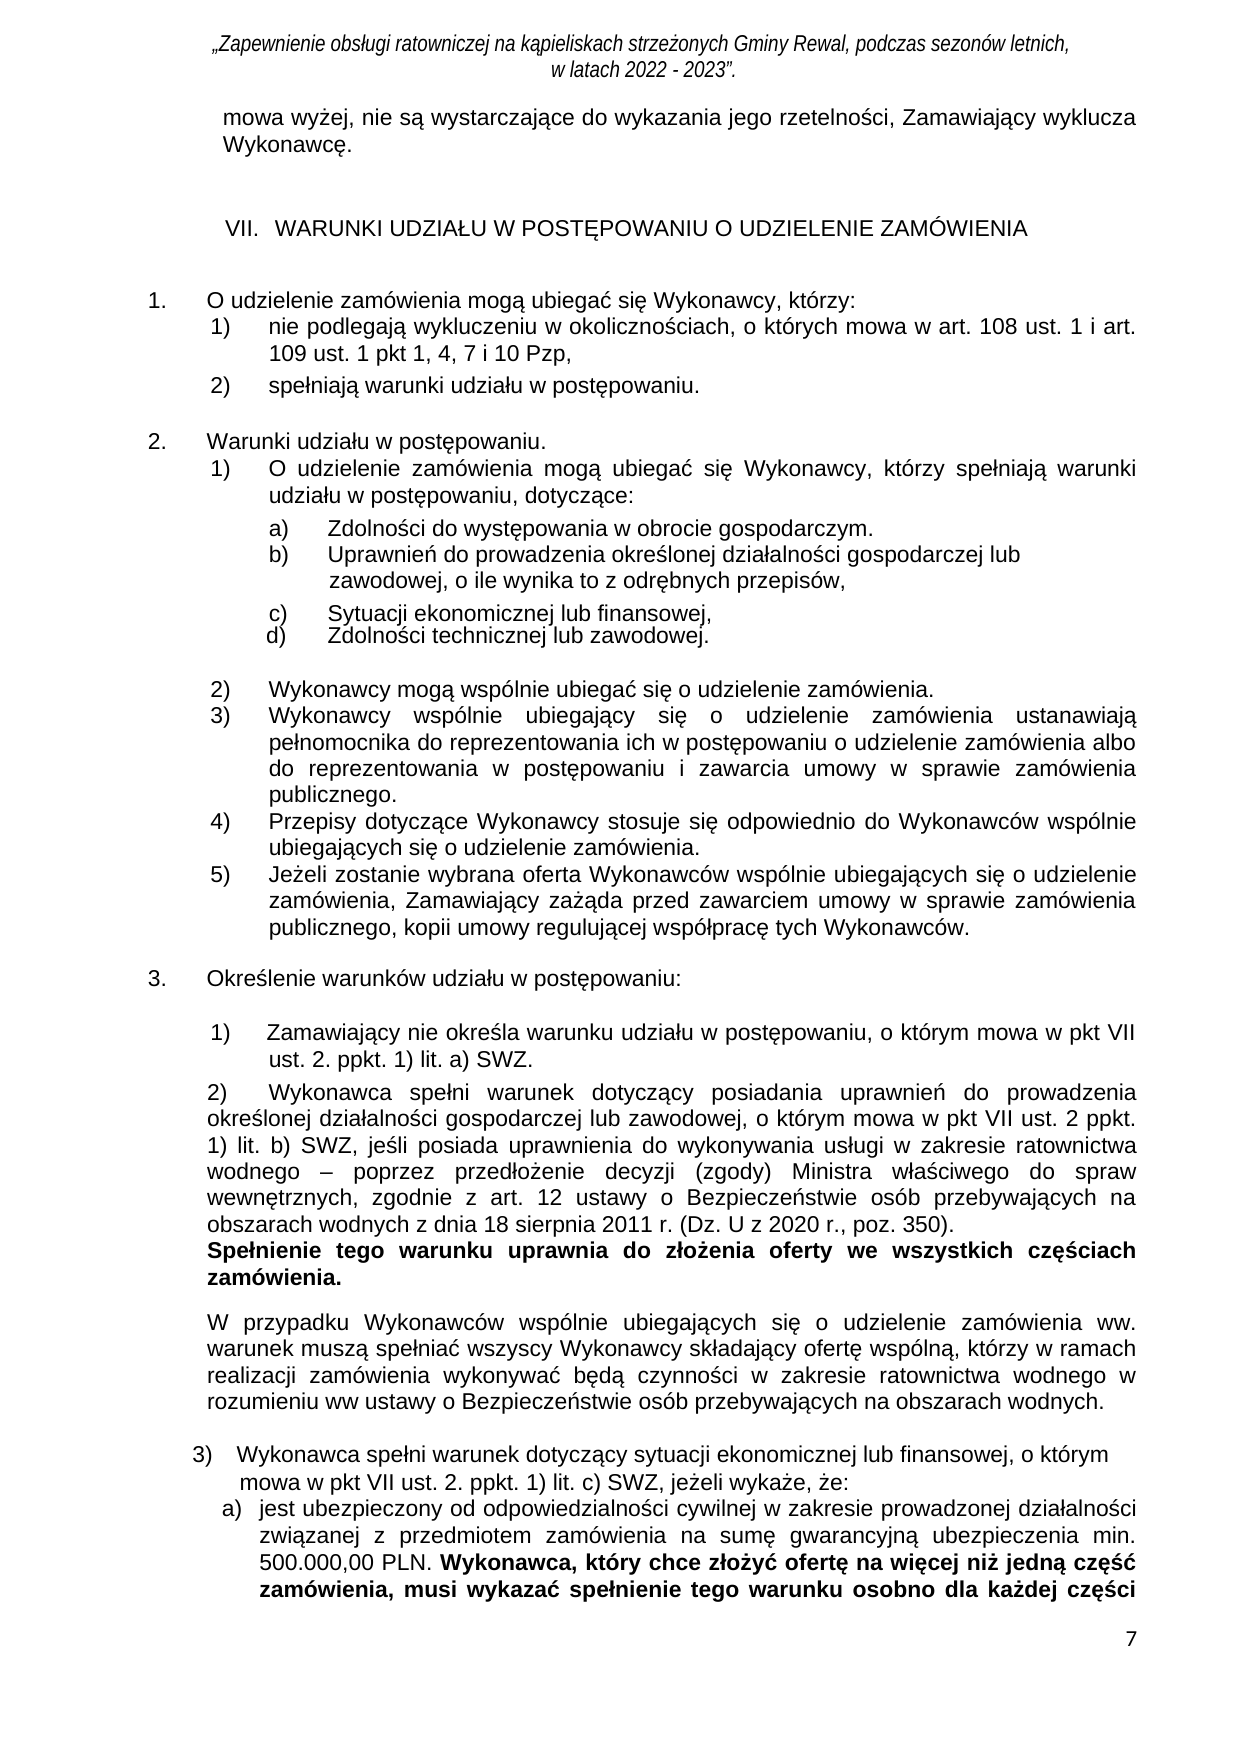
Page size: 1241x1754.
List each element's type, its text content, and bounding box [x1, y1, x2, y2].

list Wykonawca spełni warunek dotyczący sytuacji ekonomicznej lub finansowej, o którym mowa w pkt VII ust. 2. ppkt. 1) lit. c) SWZ, jeżeli wykaże, że: [192, 1441, 1137, 1495]
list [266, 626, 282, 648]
list Zdolności do występowania w obrocie gospodarczym. [283, 519, 1137, 541]
list O udzielenie zamówienia mogą ubiegać się Wykonawcy, którzy: [148, 291, 1137, 313]
list Określenie warunków udziału w postępowaniu: [148, 969, 1137, 991]
list WARUNKI UDZIAŁU W POSTĘPOWANIU O UDZIELENIE ZAMÓWIENIA [225, 219, 1137, 241]
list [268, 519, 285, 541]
list Wykonawca spełni warunek dotyczący posiadania uprawnień do prowadzenia określonej działalności gospodarczej lub zawodowej, o którym mowa w pkt VII ust. 2 ppkt. 1) lit. b) SWZ, jeśli posiada uprawnienia do wykonywania usługi w zakresie ratownictwa wodnego – poprzez przedłożenie decyzji (zgody) Ministra właściwego do spraw wewnętrznych, zgodnie z art. 12 ustawy o Bezpieczeństwie osób przebywających na obszarach wodnych z dnia 18 sierpnia 2011 r. (Dz. U z 2020 r., poz. 350). [207, 1079, 1137, 1237]
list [222, 1495, 1137, 1603]
list Jeżeli zostanie wybrana oferta Wykonawców wspólnie ubiegających się o udzielenie zamówienia, Zamawiający zażąda przed zawarciem umowy w sprawie zamówienia publicznego, kopii umowy regulującej współpracę tych Wykonawców. [210, 861, 1137, 941]
text W przypadku Wykonawców wspólnie ubiegających się o udzielenie zamówienia ww. warunek muszą spełniać wszyscy Wykonawcy składający ofertę wspólną, którzy w ramach realizacji zamówienia wykonywać będą czynności w zakresie ratownictwa wodnego w rozumieniu ww ustawy o Bezpieczeństwie osób przebywających na obszarach wodnych. [207, 1309, 1137, 1414]
list spełniają warunki udziału w postępowaniu. [225, 376, 1137, 398]
text Spełnienie tego warunku uprawnia do złożenia oferty we wszystkich częściach zamówienia. [207, 1237, 1137, 1290]
list Zamawiający nie określa warunku udziału w postępowaniu, o którym mowa w pkt VII ust. 2. ppkt. 1) lit. a) SWZ. [210, 1019, 1137, 1073]
list O udzielenie zamówienia mogą ubiegać się Wykonawcy, którzy spełniają warunki udziału w postępowaniu, dotyczące: [210, 455, 1137, 509]
list Wykonawcy mogą wspólnie ubiegać się o udzielenie zamówienia. [210, 676, 1137, 702]
list Sytuacji ekonomicznej lub finansowej, [282, 604, 1137, 626]
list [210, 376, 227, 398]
list nie podlegają wykluczeniu w okolicznościach, o których mowa w art. 108 ust. 1 i art. 109 ust. 1 pkt 1, 4, 7 i 10 Pzp, [210, 313, 1137, 366]
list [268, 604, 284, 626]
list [185, 103, 1137, 158]
list Uprawnień do prowadzenia określonej działalności gospodarczej lub zawodowej, o ile wynika to z odrębnych przepisów, [268, 541, 1137, 594]
list Warunki udziału w postępowaniu. [148, 428, 1137, 455]
list Zdolności technicznej lub zawodowej. [280, 626, 1137, 648]
list Przepisy dotyczące Wykonawcy stosuje się odpowiednio do Wykonawców wspólnie ubiegających się o udzielenie zamówienia. [210, 808, 1137, 861]
list Wykonawcy wspólnie ubiegający się o udzielenie zamówienia ustanawiają pełnomocnika do reprezentowania ich w postępowaniu o udzielenie zamówienia albo do reprezentowania w postępowaniu i zawarcia umowy w sprawie zamówienia publicznego. [210, 702, 1137, 808]
